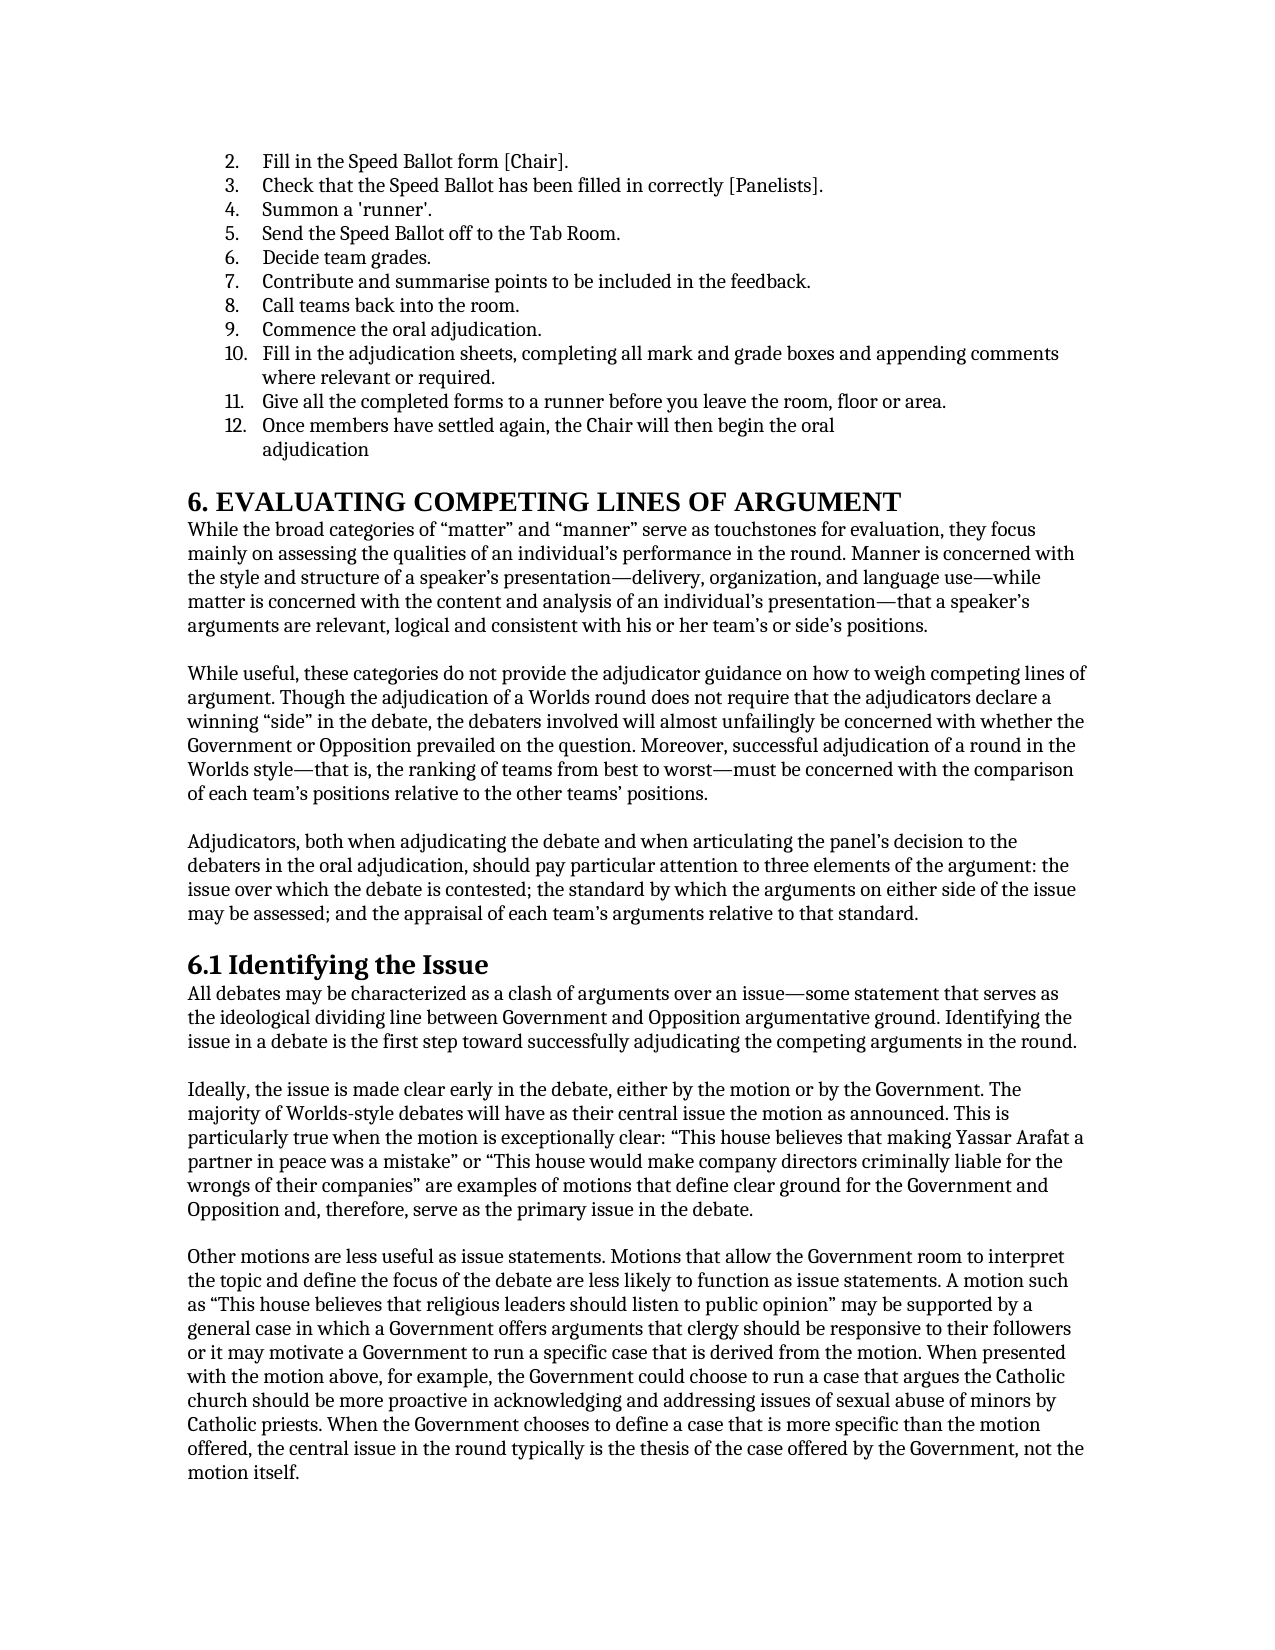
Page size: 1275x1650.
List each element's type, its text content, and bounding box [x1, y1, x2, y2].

list Once members have settled again, the Chair will then begin the oral adjudication [225, 413, 1087, 461]
list Contribute and summarise points to be included in the feedback. [225, 270, 1087, 294]
text 6. EVALUATING COMPETING LINES OF ARGUMENT [187, 486, 1087, 518]
list Decide team grades. [225, 246, 1087, 270]
list Send the Speed Ballot off to the Tab Room. [225, 222, 1087, 246]
list Commence the oral adjudication. [225, 318, 1087, 342]
list Summon a 'runner'. [225, 198, 1087, 222]
text While the broad categories of “matter” and “manner” serve as touchstones for evaluation, they focus mainly on assessing the qualities of an individual’s performance in the round. Manner is concerned with the style and structure of a speaker’s presentation—delivery, organization, and language use—while matter is concerned with the content and analysis of an individual’s presentation—that a speaker’s arguments are relevant, logical and consistent with his or her team’s or side’s positions. While useful, these categories do not provide the adjudicator guidance on how to weigh competing lines of argument. Though the adjudication of a Worlds round does not require that the adjudicators declare a winning “side” in the debate, the debaters involved will almost unfailingly be concerned with whether the Government or Opposition prevailed on the question. Moreover, successful adjudication of a round in the Worlds style—that is, the ranking of teams from best to worst—must be concerned with the comparison of each team’s positions relative to the other teams’ positions. Adjudicators, both when adjudicating the debate and when articulating the panel’s decision to the debaters in the oral adjudication, should pay particular attention to three elements of the argument: the issue over which the debate is contested; the standard by which the arguments on either side of the issue may be assessed; and the appraisal of each team’s arguments relative to that standard. [187, 518, 1087, 949]
list Check that the Speed Ballot has been filled in correctly [Panelists]. [225, 174, 1087, 198]
list Give all the completed forms to a runner before you leave the room, floor or area. [225, 389, 1087, 413]
text 6.1 Identifying the Issue [187, 949, 1087, 982]
list Fill in the adjudication sheets, completing all mark and grade boxes and appending comments where relevant or required. [225, 342, 1087, 389]
list Call teams back into the room. [225, 294, 1087, 318]
list Fill in the Speed Ballot form [Chair]. [225, 150, 1087, 174]
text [187, 982, 1087, 1485]
